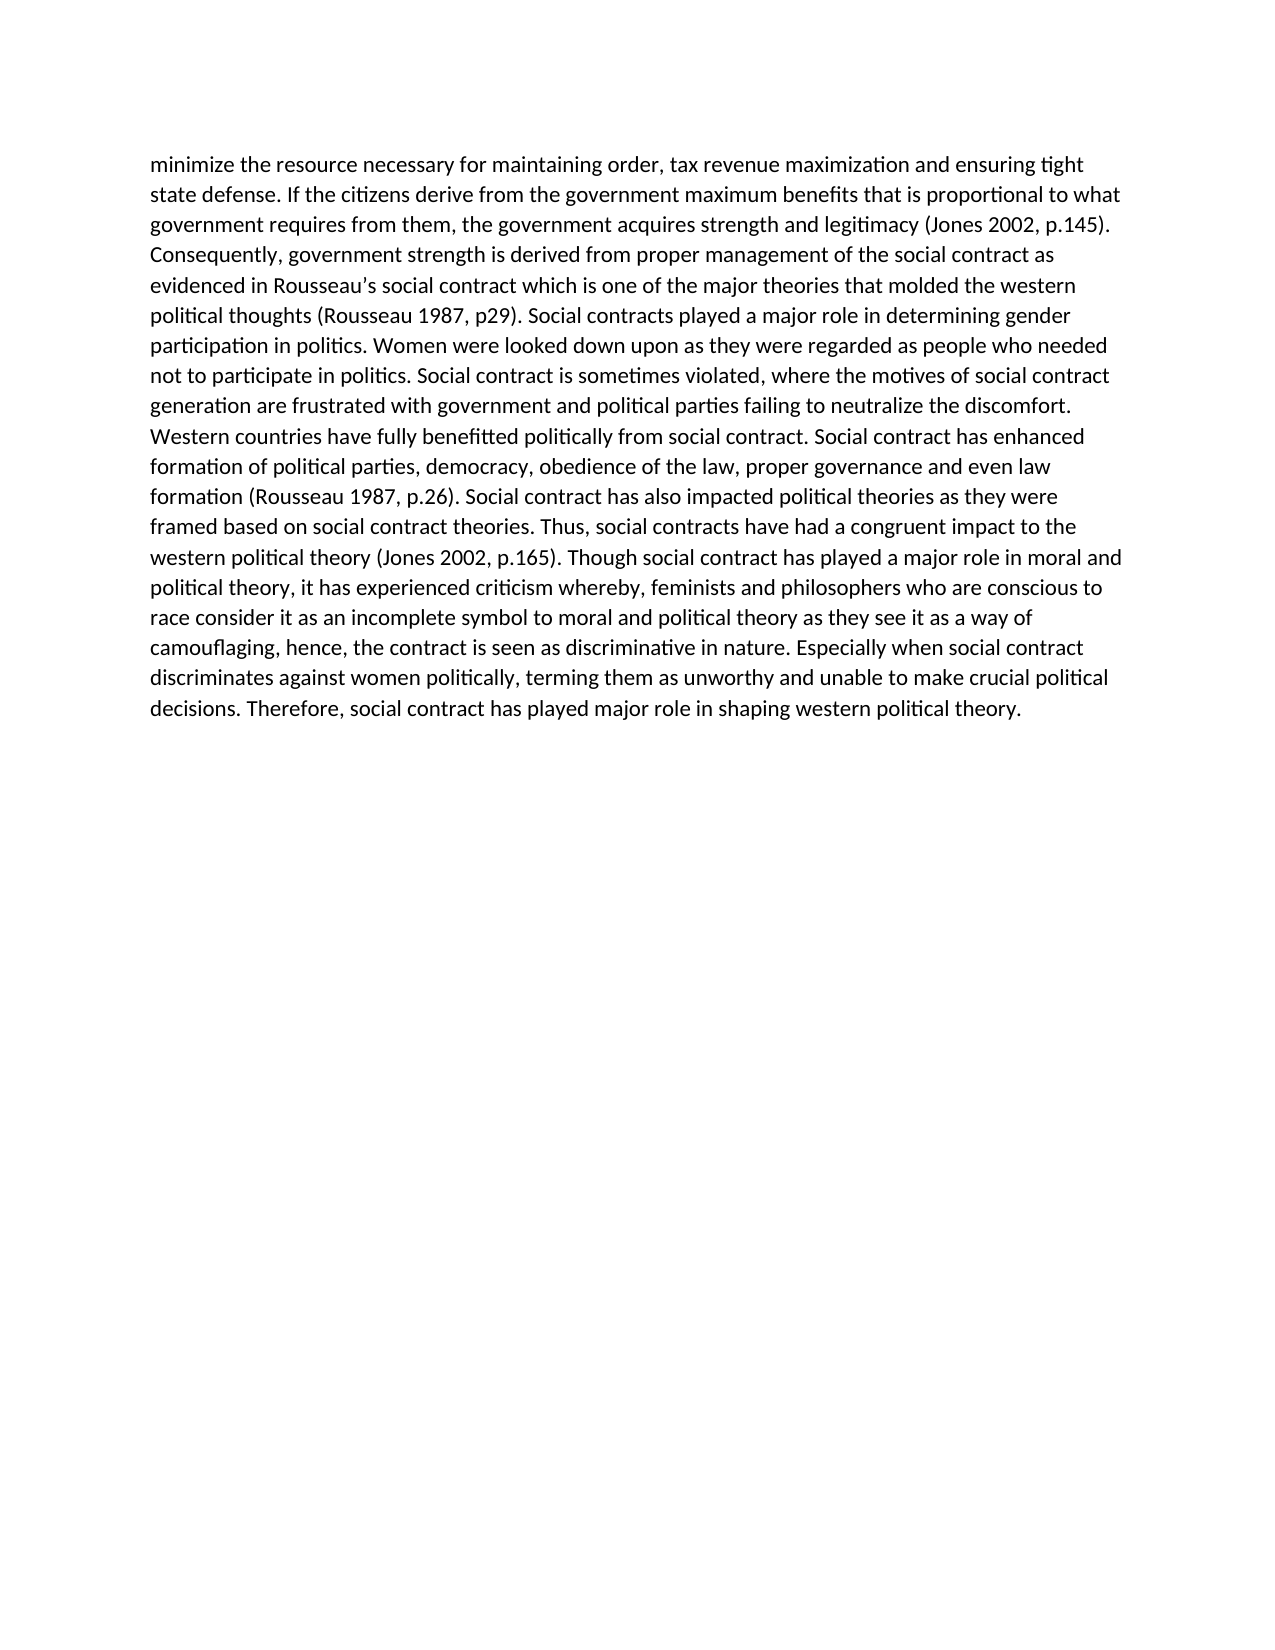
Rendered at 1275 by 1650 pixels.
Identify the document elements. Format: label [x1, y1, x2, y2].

text [150, 150, 1125, 722]
